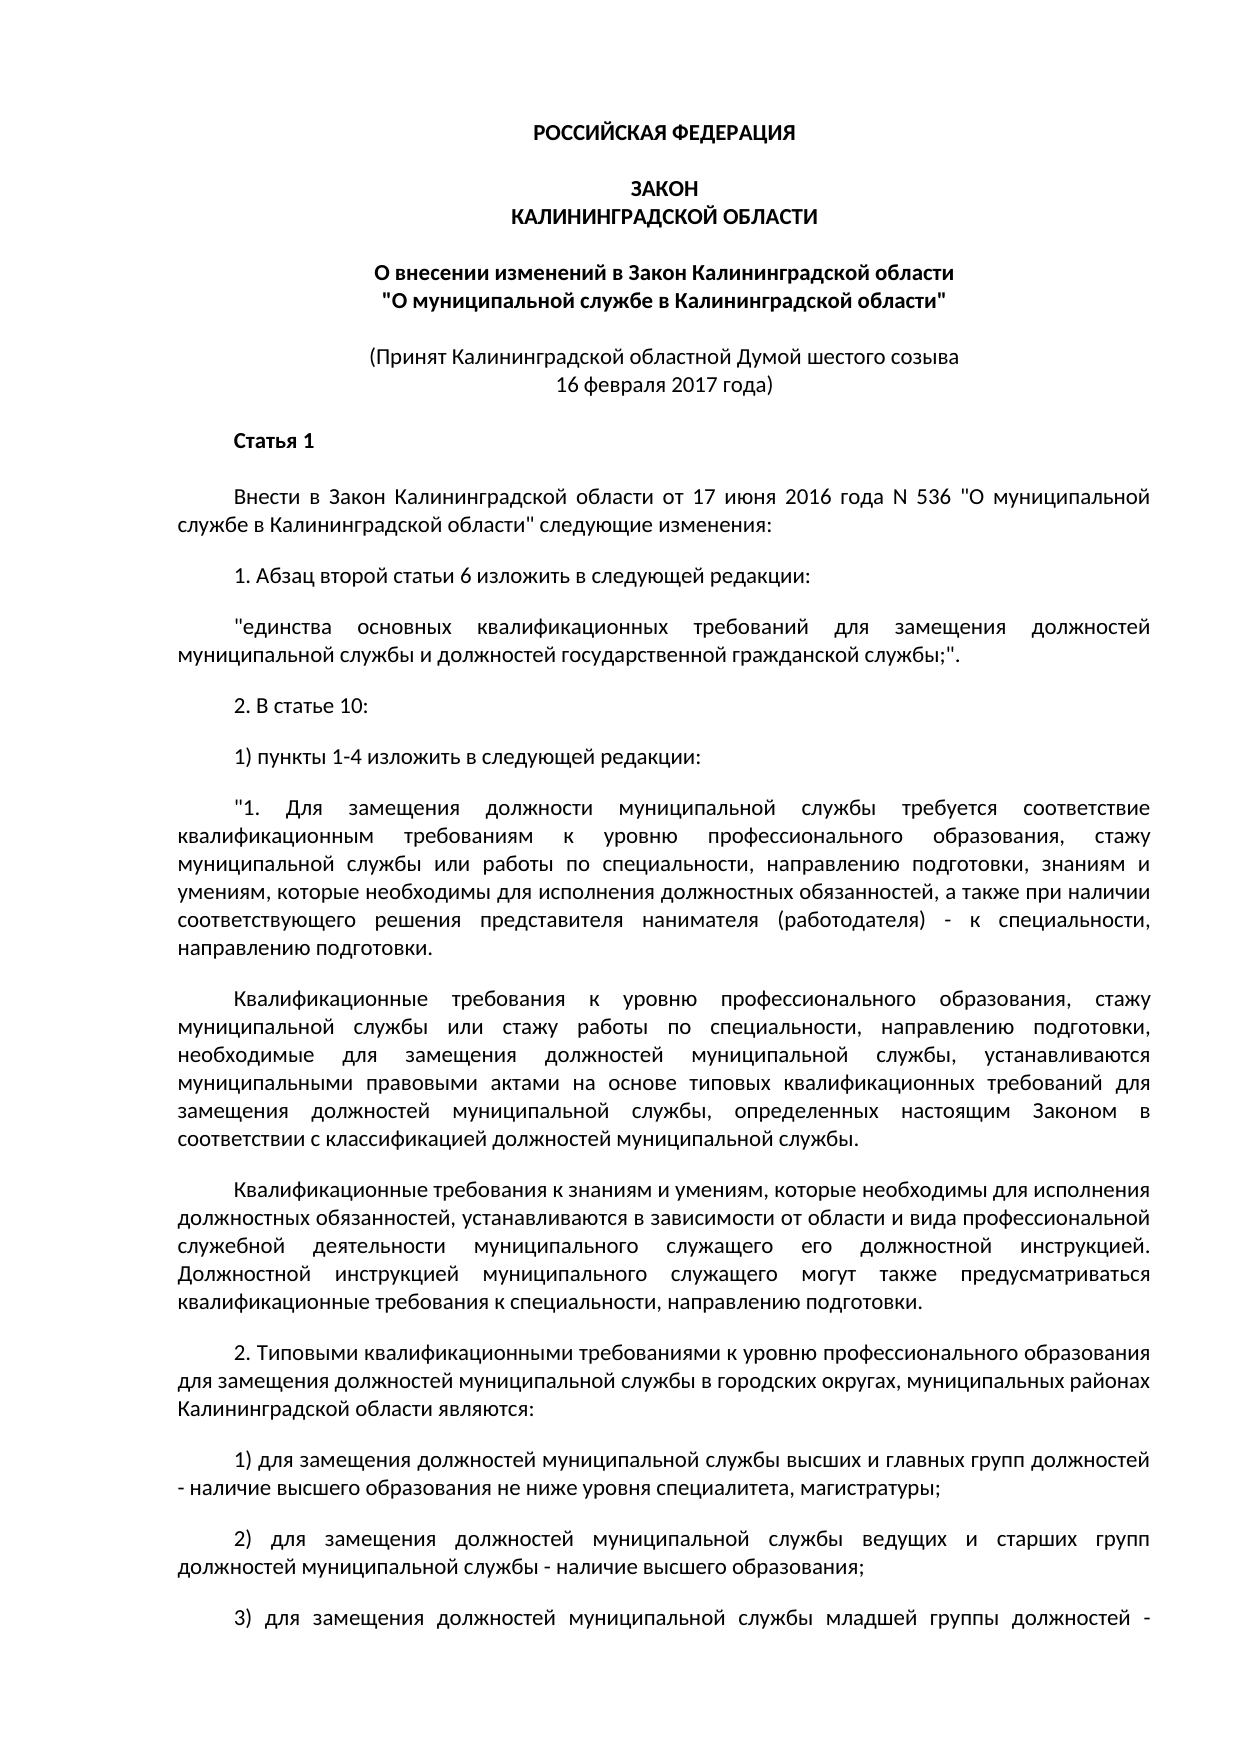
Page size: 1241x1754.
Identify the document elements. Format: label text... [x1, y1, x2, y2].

title Статья 1 [177, 426, 1152, 454]
text "единства основных квалификационных требований для замещения должностей муниципальной службы и должностей государственной гражданской службы;". [177, 612, 1152, 668]
text Квалификационные требования к уровню профессионального образования, стажу муниципальной службы или стажу работы по специальности, направлению подготовки, необходимые для замещения должностей муниципальной службы, устанавливаются муниципальными правовыми актами на основе типовых квалификационных требований для замещения должностей муниципальной службы, определенных настоящим Законом в соответствии с классификацией должностей муниципальной службы. [177, 984, 1152, 1152]
text 2. Типовыми квалификационными требованиями к уровню профессионального образования для замещения должностей муниципальной службы в городских округах, муниципальных районах Калининградской области являются: [177, 1338, 1152, 1422]
text "1. Для замещения должности муниципальной службы требуется соответствие квалификационным требованиям к уровню профессионального образования, стажу муниципальной службы или работы по специальности, направлению подготовки, знаниям и умениям, которые необходимы для исполнения должностных обязанностей, а также при наличии соответствующего решения представителя нанимателя (работодателя) - к специальности, направлению подготовки. [177, 793, 1152, 961]
text 1) для замещения должностей муниципальной службы высших и главных групп должностей - наличие высшего образования не ниже уровня специалитета, магистратуры; [177, 1445, 1152, 1501]
text Квалификационные требования к знаниям и умениям, которые необходимы для исполнения должностных обязанностей, устанавливаются в зависимости от области и вида профессиональной служебной деятельности муниципального служащего его должностной инструкцией. Должностной инструкцией муниципального служащего могут также предусматриваться квалификационные требования к специальности, направлению подготовки. [177, 1175, 1152, 1315]
text (Принят Калининградской областной Думой шестого созыва [177, 342, 1152, 370]
text 1. Абзац второй статьи 6 изложить в следующей редакции: [177, 561, 1152, 589]
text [177, 1603, 1152, 1631]
text Внести в Закон Калининградской области от 17 июня 2016 года N 536 "О муниципальной службе в Калининградской области" следующие изменения: [177, 482, 1152, 538]
title КАЛИНИНГРАДСКОЙ ОБЛАСТИ [177, 202, 1152, 230]
title ЗАКОН [177, 174, 1152, 202]
text 2. В статье 10: [177, 691, 1152, 719]
text 16 февраля 2017 года) [177, 370, 1152, 398]
title РОССИЙСКАЯ ФЕДЕРАЦИЯ [177, 118, 1152, 146]
text 1) пункты 1-4 изложить в следующей редакции: [177, 742, 1152, 770]
title О внесении изменений в Закон Калининградской области [177, 258, 1152, 286]
title "О муниципальной службе в Калининградской области" [177, 286, 1152, 314]
text 2) для замещения должностей муниципальной службы ведущих и старших групп должностей муниципальной службы - наличие высшего образования; [177, 1524, 1152, 1580]
